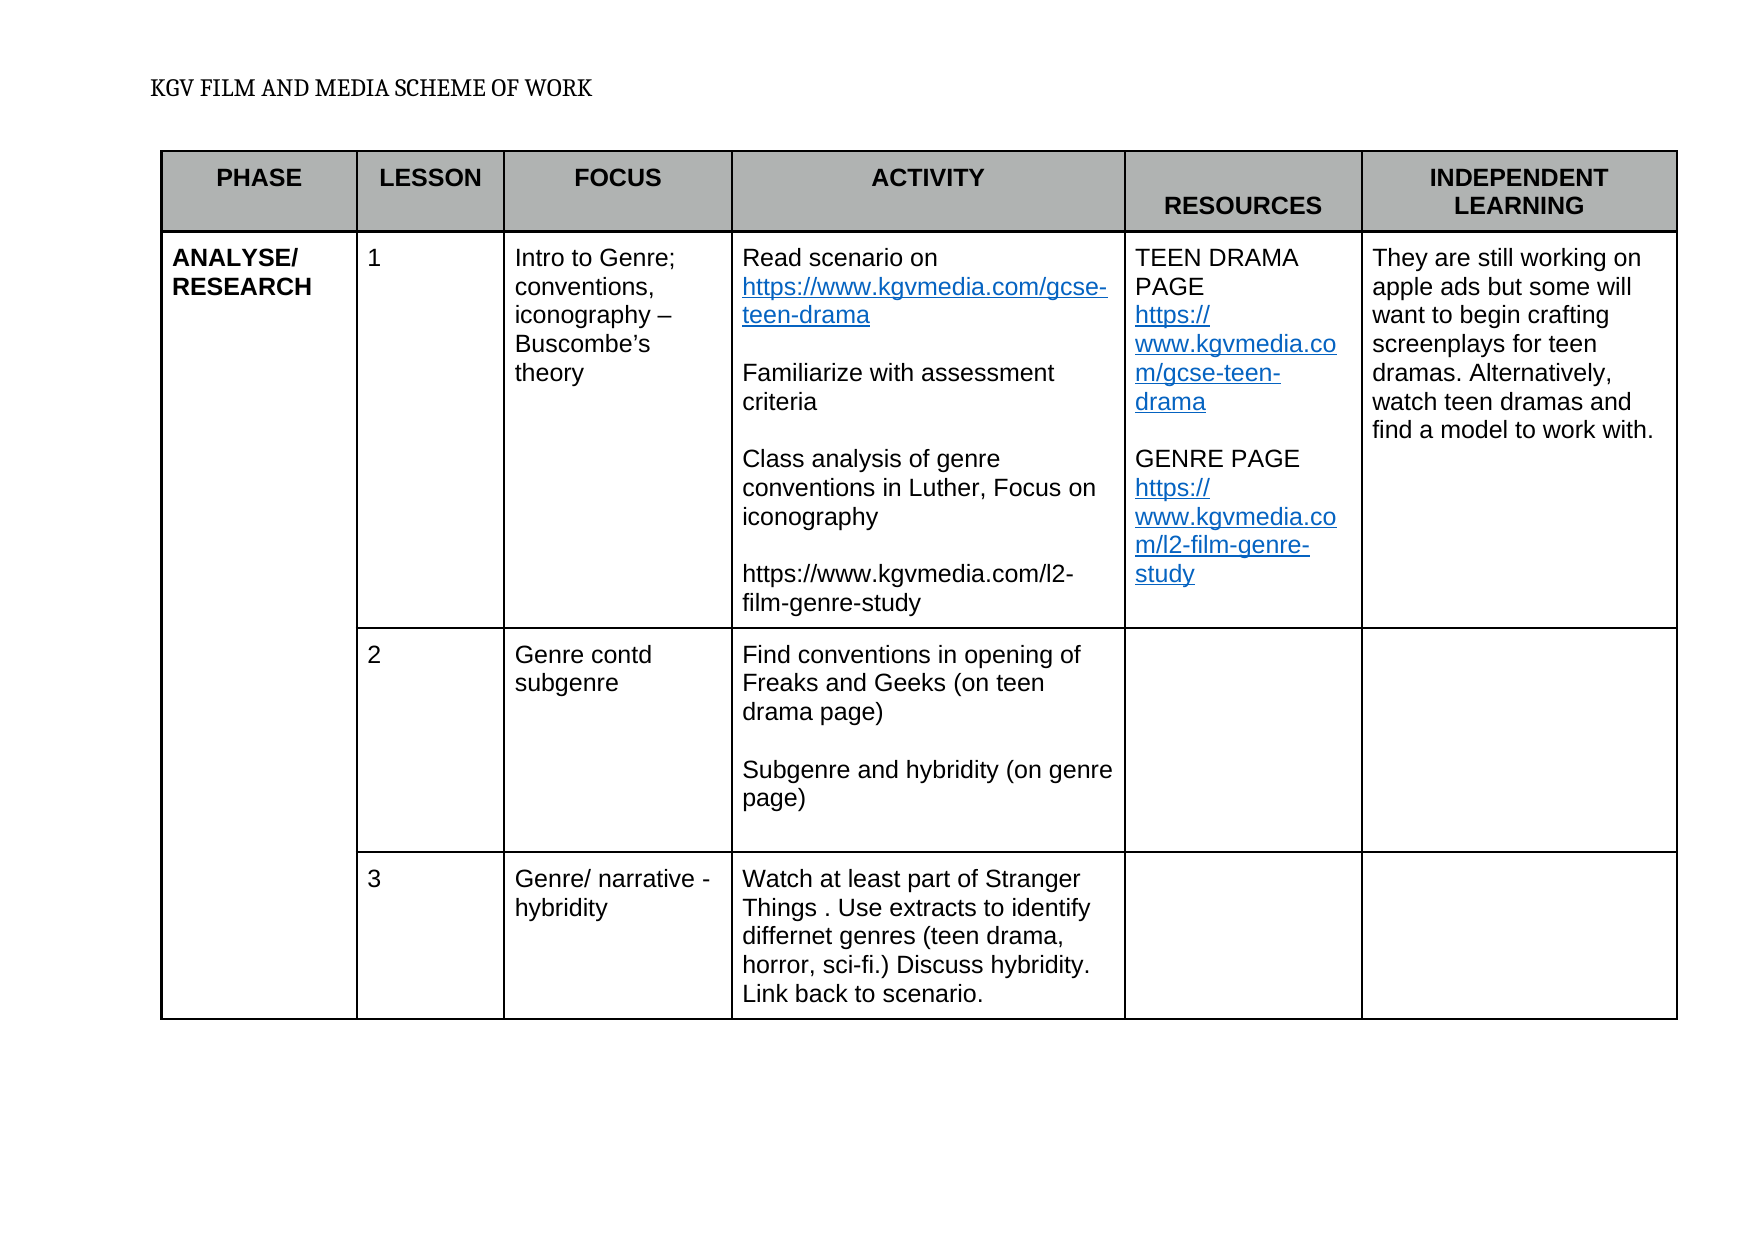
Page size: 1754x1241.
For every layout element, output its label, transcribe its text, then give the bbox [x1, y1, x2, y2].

table_cell ANALYSE/ RESEARCH [163, 233, 356, 1018]
table_header LESSON [358, 152, 503, 230]
table_cell [1363, 853, 1676, 1018]
table_cell [1126, 853, 1361, 1018]
table_cell Genre contd subgenre [505, 629, 731, 851]
table_cell Read scenario on https://www.kgvmedia.com/gcse-teen-drama Familiarize with assessment criteria Class analysis of genre conventions in Luther, Focus on iconography https://www.kgvmedia.com/l2-film-genre-study [733, 233, 1124, 627]
table_cell 2 [358, 629, 503, 851]
table_cell Intro to Genre; conventions, iconography – Buscombe’s theory [505, 233, 731, 627]
table_cell Watch at least part of Stranger Things . Use extracts to identify differnet genres (teen drama, horror, sci-fi.) Discuss hybridity. Link back to scenario. [733, 853, 1124, 1018]
table_cell They are still working on apple ads but some will want to begin crafting screenplays for teen dramas. Alternatively, watch teen dramas and find a model to work with. [1363, 233, 1676, 627]
table_cell 3 [358, 853, 503, 1018]
table_cell TEEN DRAMA PAGE https://www.kgvmedia.com/gcse-teen-drama GENRE PAGE https://www.kgvmedia.com/l2-film-genre-study [1126, 233, 1361, 627]
table_header FOCUS [505, 152, 731, 230]
table_cell 1 [358, 233, 503, 627]
table_cell Genre/ narrative - hybridity [505, 853, 731, 1018]
table_cell Find conventions in opening of Freaks and Geeks (on teen drama page) Subgenre and hybridity (on genre page) [733, 629, 1124, 851]
table_header ACTIVITY [733, 152, 1124, 230]
table_cell [1126, 629, 1361, 851]
table_cell [1363, 629, 1676, 851]
table_header PHASE [163, 152, 356, 230]
table_header RESOURCES [1126, 152, 1361, 230]
table_header INDEPENDENT LEARNING [1363, 152, 1676, 230]
